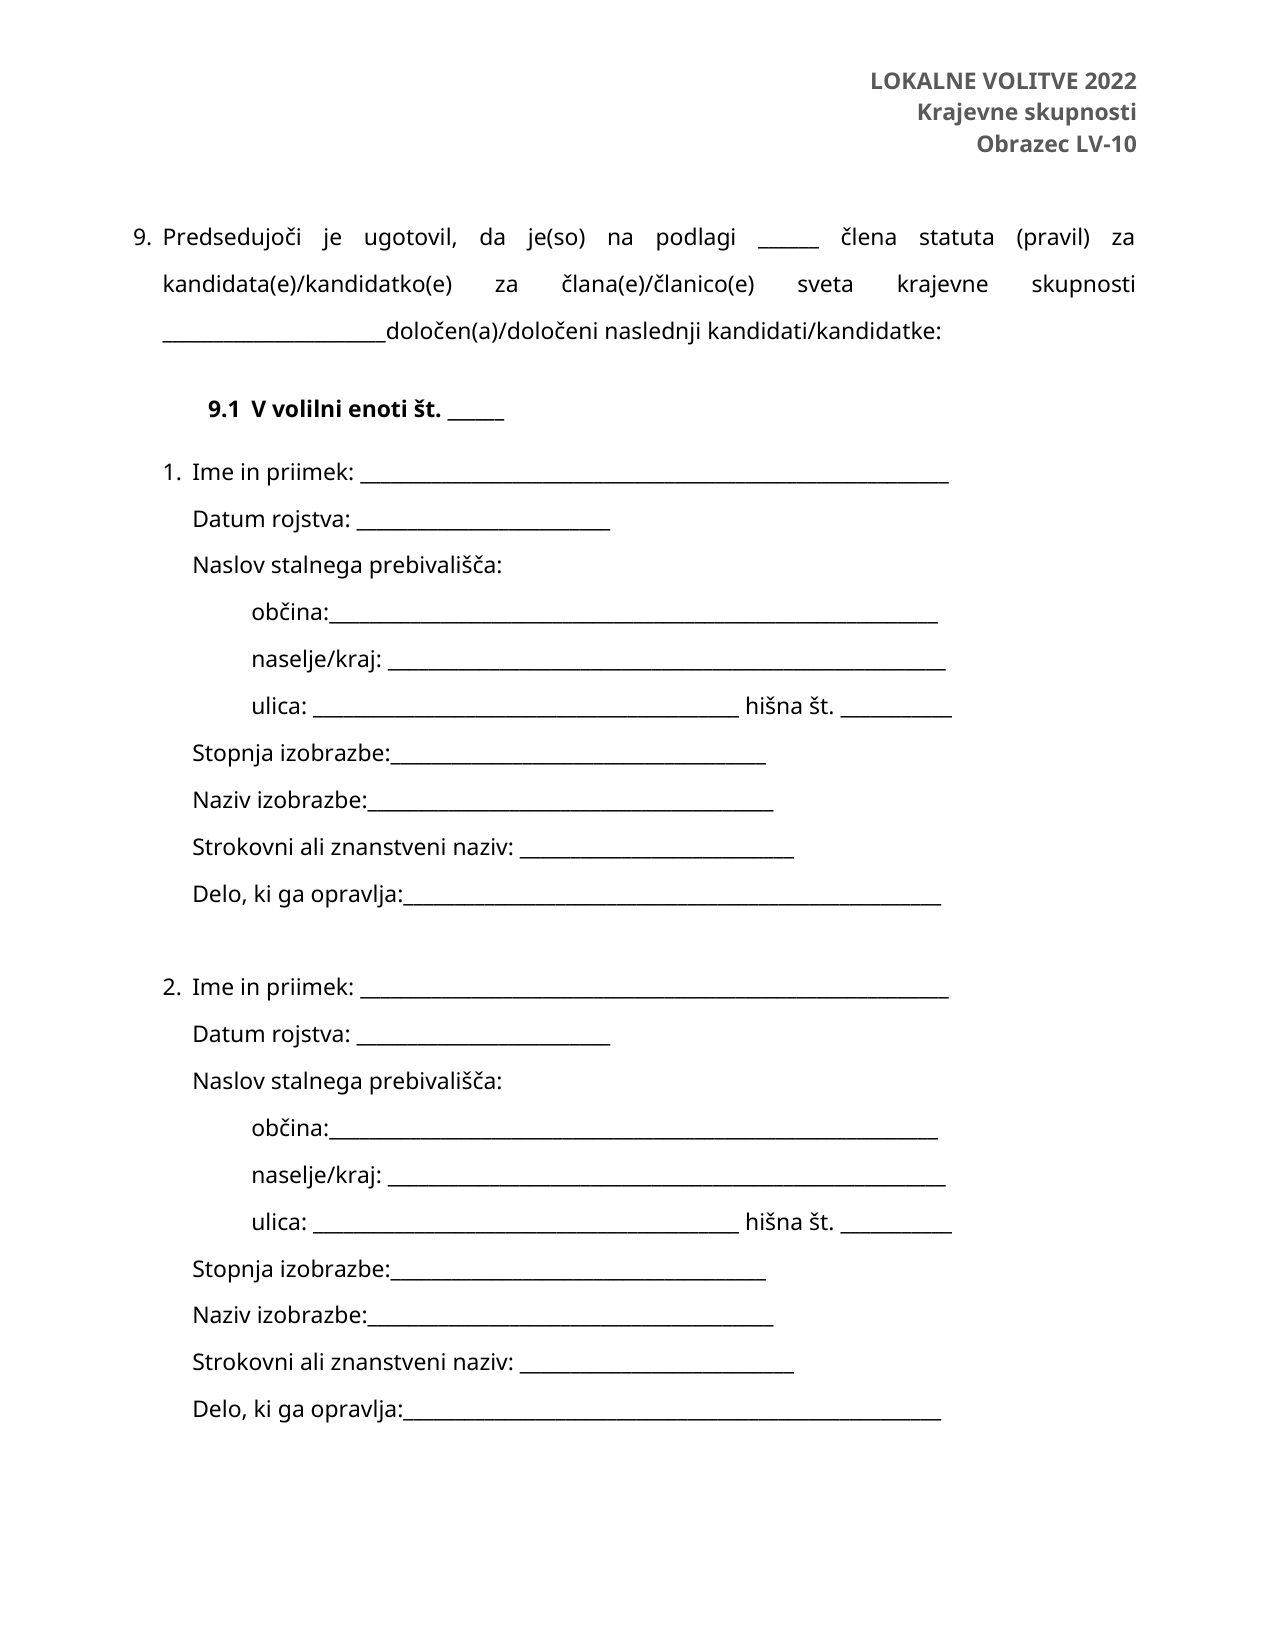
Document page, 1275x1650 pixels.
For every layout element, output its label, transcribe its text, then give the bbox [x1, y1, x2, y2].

list V volilni enoti št. ______ [208, 393, 1137, 424]
text Delo, ki ga opravlja:_____________________________________________________ [133, 1393, 1137, 1424]
text Strokovni ali znanstveni naziv: ___________________________ [192, 1346, 1137, 1377]
text Datum rojstva: _________________________ [192, 502, 1137, 534]
text ulica: __________________________________________ hišna št. ___________ [251, 1206, 1137, 1237]
text Delo, ki ga opravlja:_____________________________________________________ [192, 877, 1137, 909]
text Stopnja izobrazbe:_____________________________________ [192, 737, 1137, 768]
list Ime in priimek: __________________________________________________________ [162, 456, 1137, 487]
text občina:____________________________________________________________ [251, 1112, 1137, 1143]
text Naziv izobrazbe:________________________________________ [192, 1299, 1137, 1331]
text občina:____________________________________________________________ [251, 596, 1137, 627]
text Naslov stalnega prebivališča: [133, 1065, 1137, 1096]
text Datum rojstva: _________________________ [192, 1018, 1137, 1049]
text Strokovni ali znanstveni naziv: ___________________________ [192, 831, 1137, 862]
text ulica: __________________________________________ hišna št. ___________ [251, 690, 1137, 721]
list Predsedujoči je ugotovil, da je(so) na podlagi ______ člena statuta (pravil) za kandidata(e)/kandidatko(e) za člana(e)/članico(e) sveta krajevne skupnosti ______________________določen(a)/določeni naslednji kandidati/kandidatke: [133, 221, 1137, 346]
text Stopnja izobrazbe:_____________________________________ [192, 1252, 1137, 1284]
text naselje/kraj: _______________________________________________________ [251, 1159, 1137, 1190]
text naselje/kraj: _______________________________________________________ [251, 643, 1137, 674]
text Naziv izobrazbe:________________________________________ [192, 784, 1137, 815]
list Ime in priimek: __________________________________________________________ [162, 971, 1137, 1002]
text Naslov stalnega prebivališča: [133, 549, 1137, 581]
